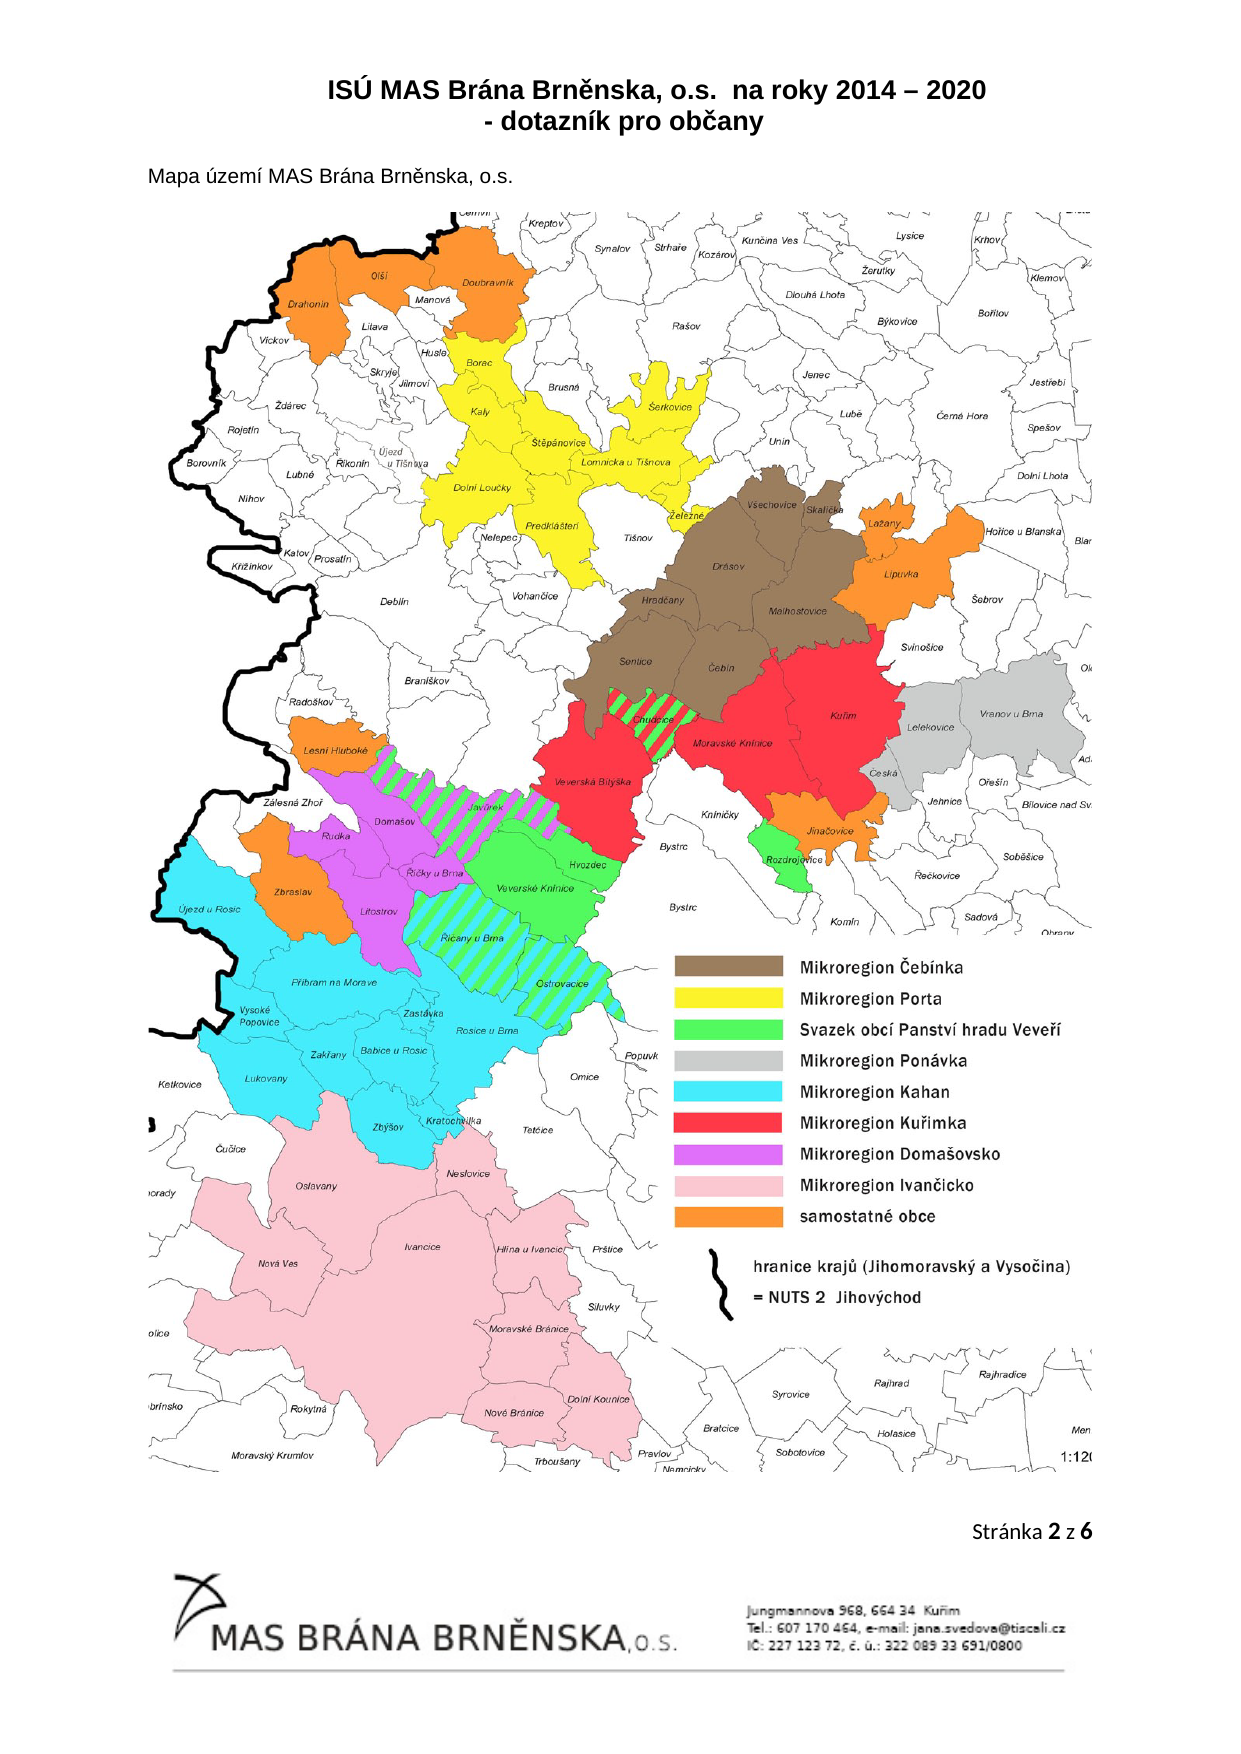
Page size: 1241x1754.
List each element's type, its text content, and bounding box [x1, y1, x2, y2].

text Mapa území MAS Brána Brněnska, o.s. [148, 164, 1093, 188]
picture [147, 1545, 1093, 1681]
